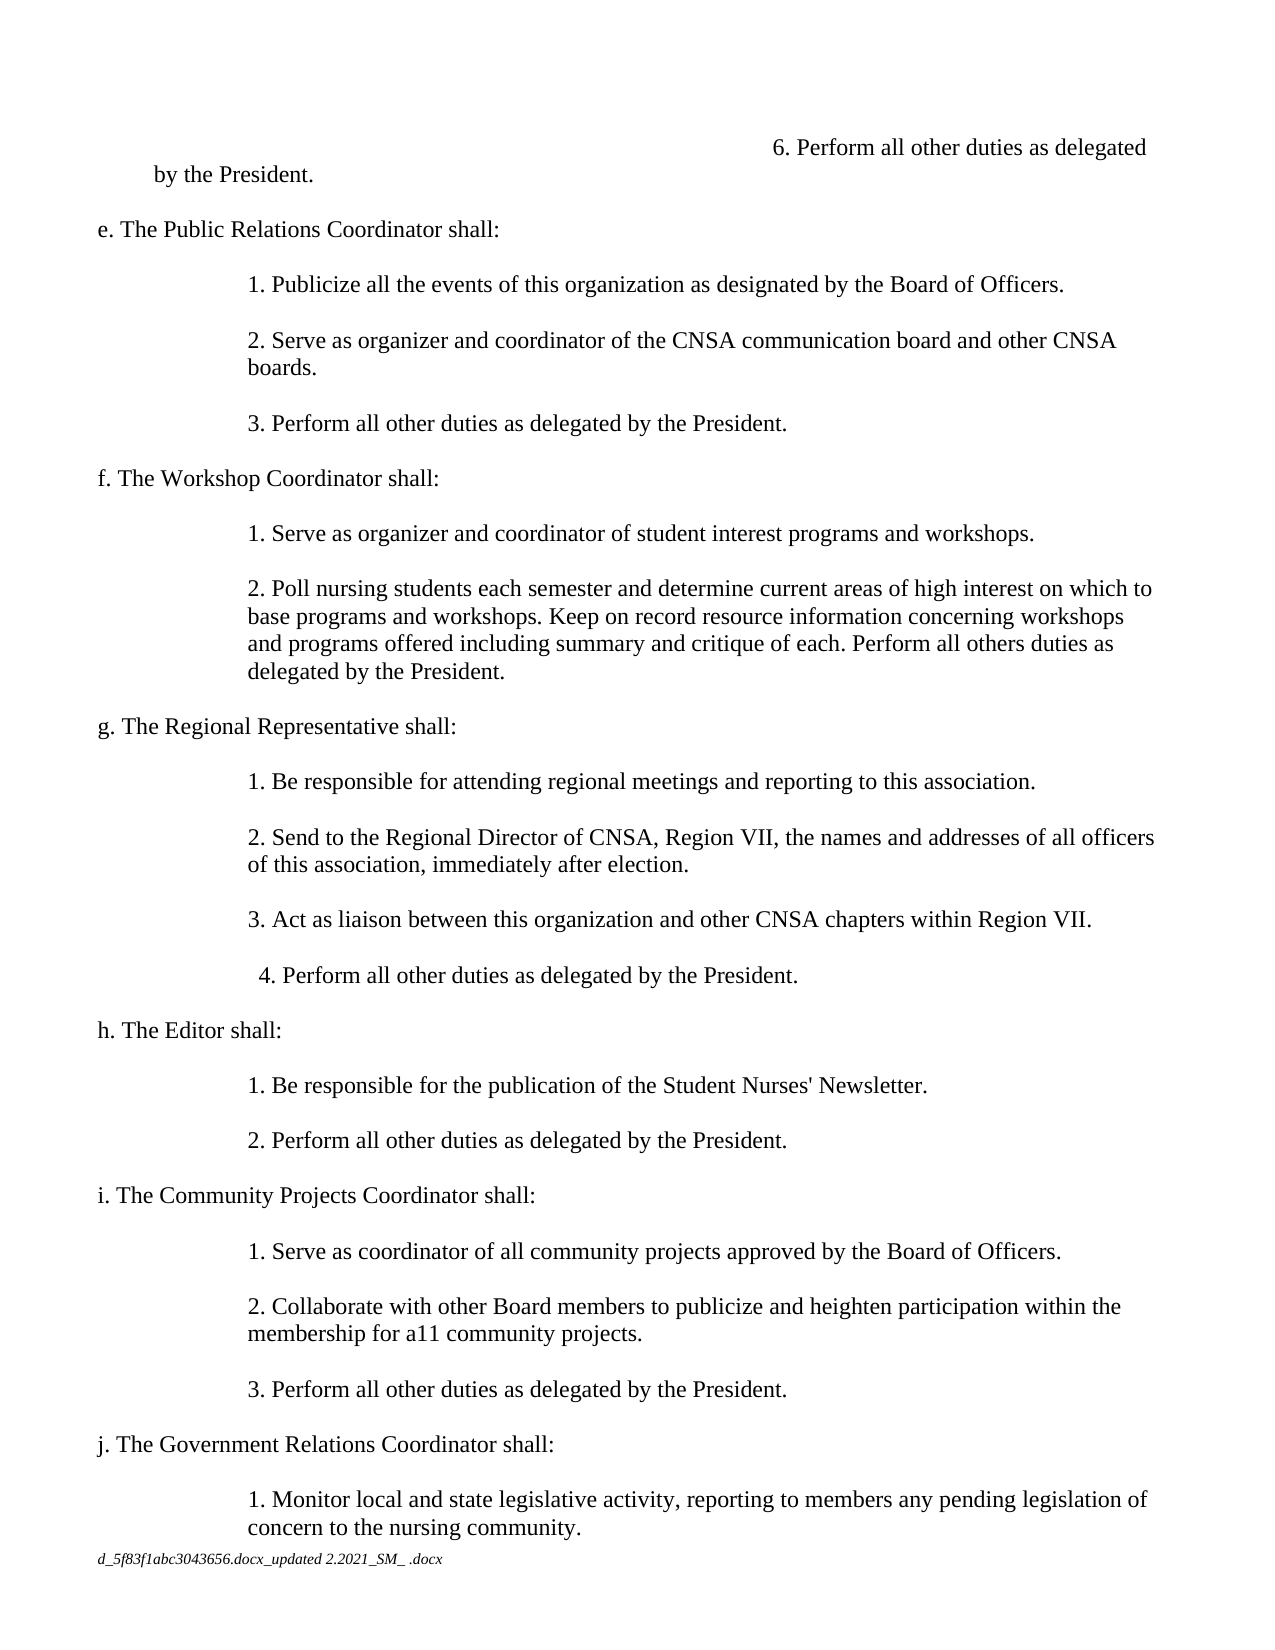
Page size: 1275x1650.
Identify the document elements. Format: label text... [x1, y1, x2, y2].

text 1. Be responsible for attending regional meetings and reporting to this association. [247, 767, 1162, 795]
text e. The Public Relations Coordinator shall: [97, 215, 1162, 243]
text f. The Workshop Coordinator shall: [97, 464, 1162, 491]
text 1. Publicize all the events of this organization as designated by the Board of Officers. [190, 271, 1162, 298]
text 3. Perform all other duties as delegated by the President. [172, 408, 1162, 436]
text j. The Government Relations Coordinator shall: [97, 1430, 1149, 1457]
text 1. Serve as coordinator of all community projects approved by the Board of Officers. [191, 1237, 1162, 1264]
text 2. Perform all other duties as delegated by the President. [97, 1126, 1149, 1154]
text 4. Perform all other duties as delegated by the President. [97, 961, 1162, 988]
text h. The Editor shall: [97, 1016, 1162, 1043]
text 3. Perform all other duties as delegated by the President. [97, 1375, 1149, 1402]
text 2. Serve as organizer and coordinator of the CNSA communication board and other CNSA boards. [190, 326, 1162, 381]
text g. The Regional Representative shall: [97, 712, 1162, 740]
text 2. Poll nursing students each semester and determine current areas of high interest on which to base programs and workshops. Keep on record resource information concerning workshops and programs offered including summary and critique of each. Perform all others duties as delegated by the President. [191, 574, 1162, 684]
text i. The Community Projects Coordinator shall: [97, 1181, 1149, 1209]
text 2. Collaborate with other Board members to publicize and heighten participation within the membership for a11 community projects. [191, 1292, 1162, 1347]
text 1. Be responsible for the publication of the Student Nurses' Newsletter. [97, 1071, 1149, 1099]
text 3. Act as liaison between this organization and other CNSA chapters within Region VII. [191, 905, 1162, 933]
text 1. Serve as organizer and coordinator of student interest programs and workshops. [191, 519, 1162, 547]
text 2. Send to the Regional Director of CNSA, Region VII, the names and addresses of all officers of this association, immediately after election. [191, 823, 1162, 878]
text 6. Perform all other duties as delegated by the President. [97, 132, 1162, 188]
text 1. Monitor local and state legislative activity, reporting to members any pending legislation of concern to the nursing community. [191, 1485, 1162, 1540]
